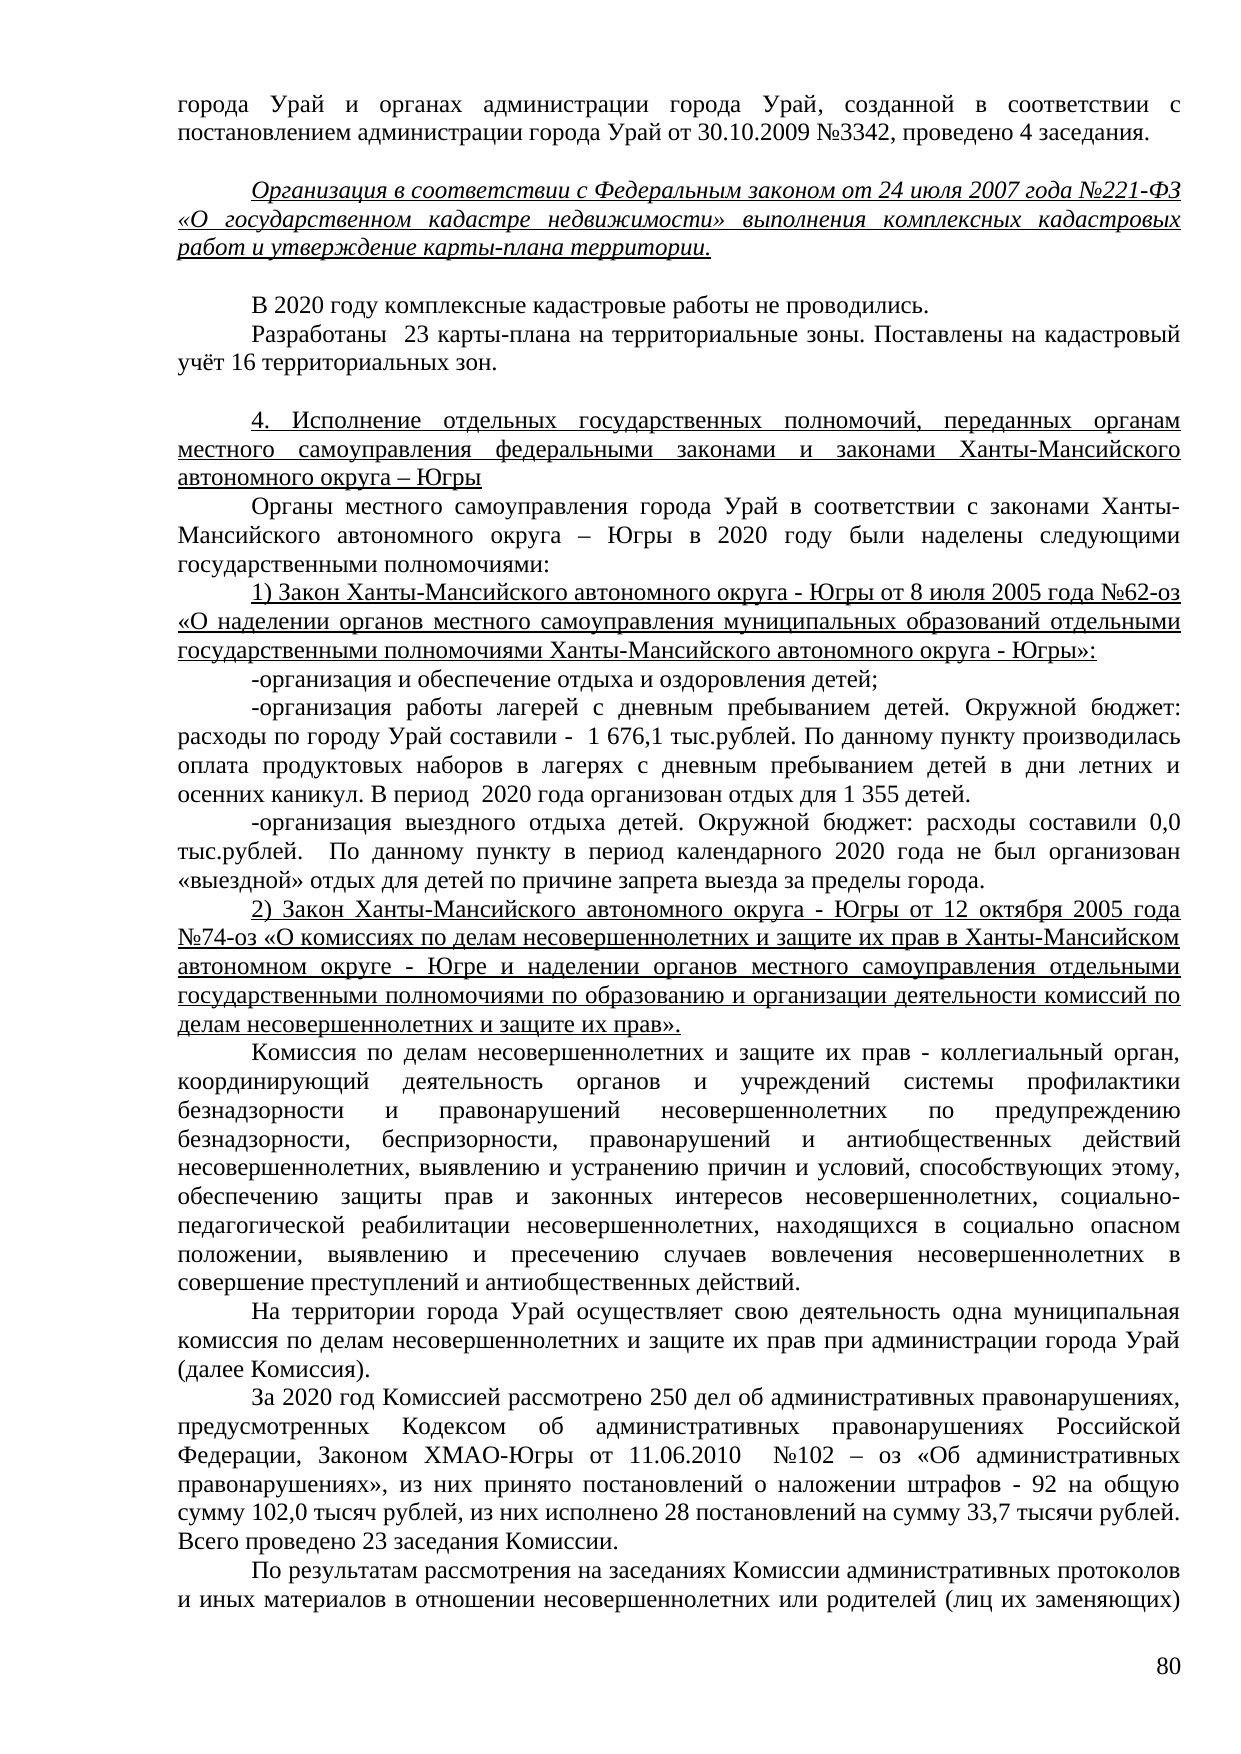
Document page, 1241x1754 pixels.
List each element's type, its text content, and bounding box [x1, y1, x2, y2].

title 2) Закон Ханты-Мансийского автономного округа - Югры от 12 октября 2005 года №74-оз «О комиссиях по делам несовершеннолетних и защите их прав в Ханты-Мансийском автономном округе - Югре и наделении органов местного самоуправления отдельными государственными полномочиями по образованию и организации деятельности комиссий по делам несовершеннолетних и защите их прав». [177, 894, 1181, 976]
text Комиссия по делам несовершеннолетних и защите их прав - коллегиальный орган, координирующий деятельность органов и учреждений системы профилактики безнадзорности и правонарушений несовершеннолетних по предупреждению безнадзорности, беспризорности, правонарушений и антиобщественных действий несовершеннолетних, выявлению и устранению причин и условий, способствующих этому, обеспечению защиты прав и законных интересов несовершеннолетних, социально-педагогической реабилитации несовершеннолетних, находящихся в социально опасном положении, выявлению и пресечению случаев вовлечения несовершеннолетних в совершение преступлений и антиобщественных действий. [177, 1037, 1181, 1296]
title -организация и обеспечение отдыха и оздоровления детей; [177, 664, 1181, 692]
text Организация в соответствии с Федеральным законом от 24 июля 2007 года №221-ФЗ «О государственном кадастре недвижимости» выполнения комплексных кадастровых работ и утверждение карты-плана территории. [177, 175, 1181, 229]
text -организация выездного отдыха детей. Окружной бюджет: расходы составили 0,0 тыс.рублей. По данному пункту в период календарного 2020 года не был организован «выездной» отдых для детей по причине запрета выезда за пределы города. [177, 807, 1181, 894]
text -организация работы лагерей с дневным пребыванием детей. Окружной бюджет: расходы по городу Урай составили - 1 676,1 тыс.рублей. По данному пункту производилась оплата продуктовых наборов в лагерях с дневным пребыванием детей в дни летних и осенних каникул. В период 2020 года организован отдых для 1 355 детей. [177, 692, 1181, 807]
text Разработаны 23 карты-плана на территориальные зоны. Поставлены на кадастровый учёт 16 территориальных зон. [177, 319, 1181, 376]
title 1) Закон Ханты-Мансийского автономного округа - Югры от 8 июля 2005 года №62-оз «О наделении органов местного самоуправления муниципальных образований отдельными государственными полномочиями Ханты-Мансийского автономного округа - Югры»: [177, 577, 1181, 631]
text 4. Исполнение отдельных государственных полномочий, переданных органам местного самоуправления федеральными законами и законами Ханты-Мансийского автономного округа – Югры [177, 460, 1181, 491]
text За 2020 год Комиссией рассмотрено 250 дел об административных правонарушениях, предусмотренных Кодексом об административных правонарушениях Российской Федерации, Законом ХМАО-Югры от 11.06.2010 №102 – оз «Об административных правонарушениях», из них принято постановлений о наложении штрафов - 92 на общую сумму 102,0 тысяч рублей, из них исполнено 28 постановлений на сумму 33,7 тысячи рублей. Всего проведено 23 заседания Комиссии. [177, 1382, 1181, 1555]
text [177, 89, 1181, 146]
title Органы местного самоуправления города Урай в соответствии с законами Ханты-Мансийского автономного округа – Югры в 2020 году были наделены следующими государственными полномочиями: [177, 491, 1181, 577]
text На территории города Урай осуществляет свою деятельность одна муниципальная комиссия по делам несовершеннолетних и защите их прав при администрации города Урай (далее Комиссия). [177, 1296, 1181, 1382]
title 1) Закон Ханты-Мансийского автономного округа - Югры от 8 июля 2005 года №62-оз «О наделении органов местного самоуправления муниципальных образований отдельными государственными полномочиями Ханты-Мансийского автономного округа - Югры»: [177, 632, 1181, 664]
title 2) Закон Ханты-Мансийского автономного округа - Югры от 12 октября 2005 года №74-оз «О комиссиях по делам несовершеннолетних и защите их прав в Ханты-Мансийском автономном округе - Югре и наделении органов местного самоуправления отдельными государственными полномочиями по образованию и организации деятельности комиссий по делам несовершеннолетних и защите их прав». [177, 977, 1181, 1005]
text 4. Исполнение отдельных государственных полномочий, переданных органам местного самоуправления федеральными законами и законами Ханты-Мансийского автономного округа – Югры [177, 405, 1181, 459]
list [177, 1555, 1181, 1612]
title 2) Закон Ханты-Мансийского автономного округа - Югры от 12 октября 2005 года №74-оз «О комиссиях по делам несовершеннолетних и защите их прав в Ханты-Мансийском автономном округе - Югре и наделении органов местного самоуправления отдельными государственными полномочиями по образованию и организации деятельности комиссий по делам несовершеннолетних и защите их прав». [177, 1006, 1181, 1037]
text Организация в соответствии с Федеральным законом от 24 июля 2007 года №221-ФЗ «О государственном кадастре недвижимости» выполнения комплексных кадастровых работ и утверждение карты-плана территории. [177, 230, 1181, 261]
text В 2020 году комплексные кадастровые работы не проводились. [177, 290, 1181, 319]
